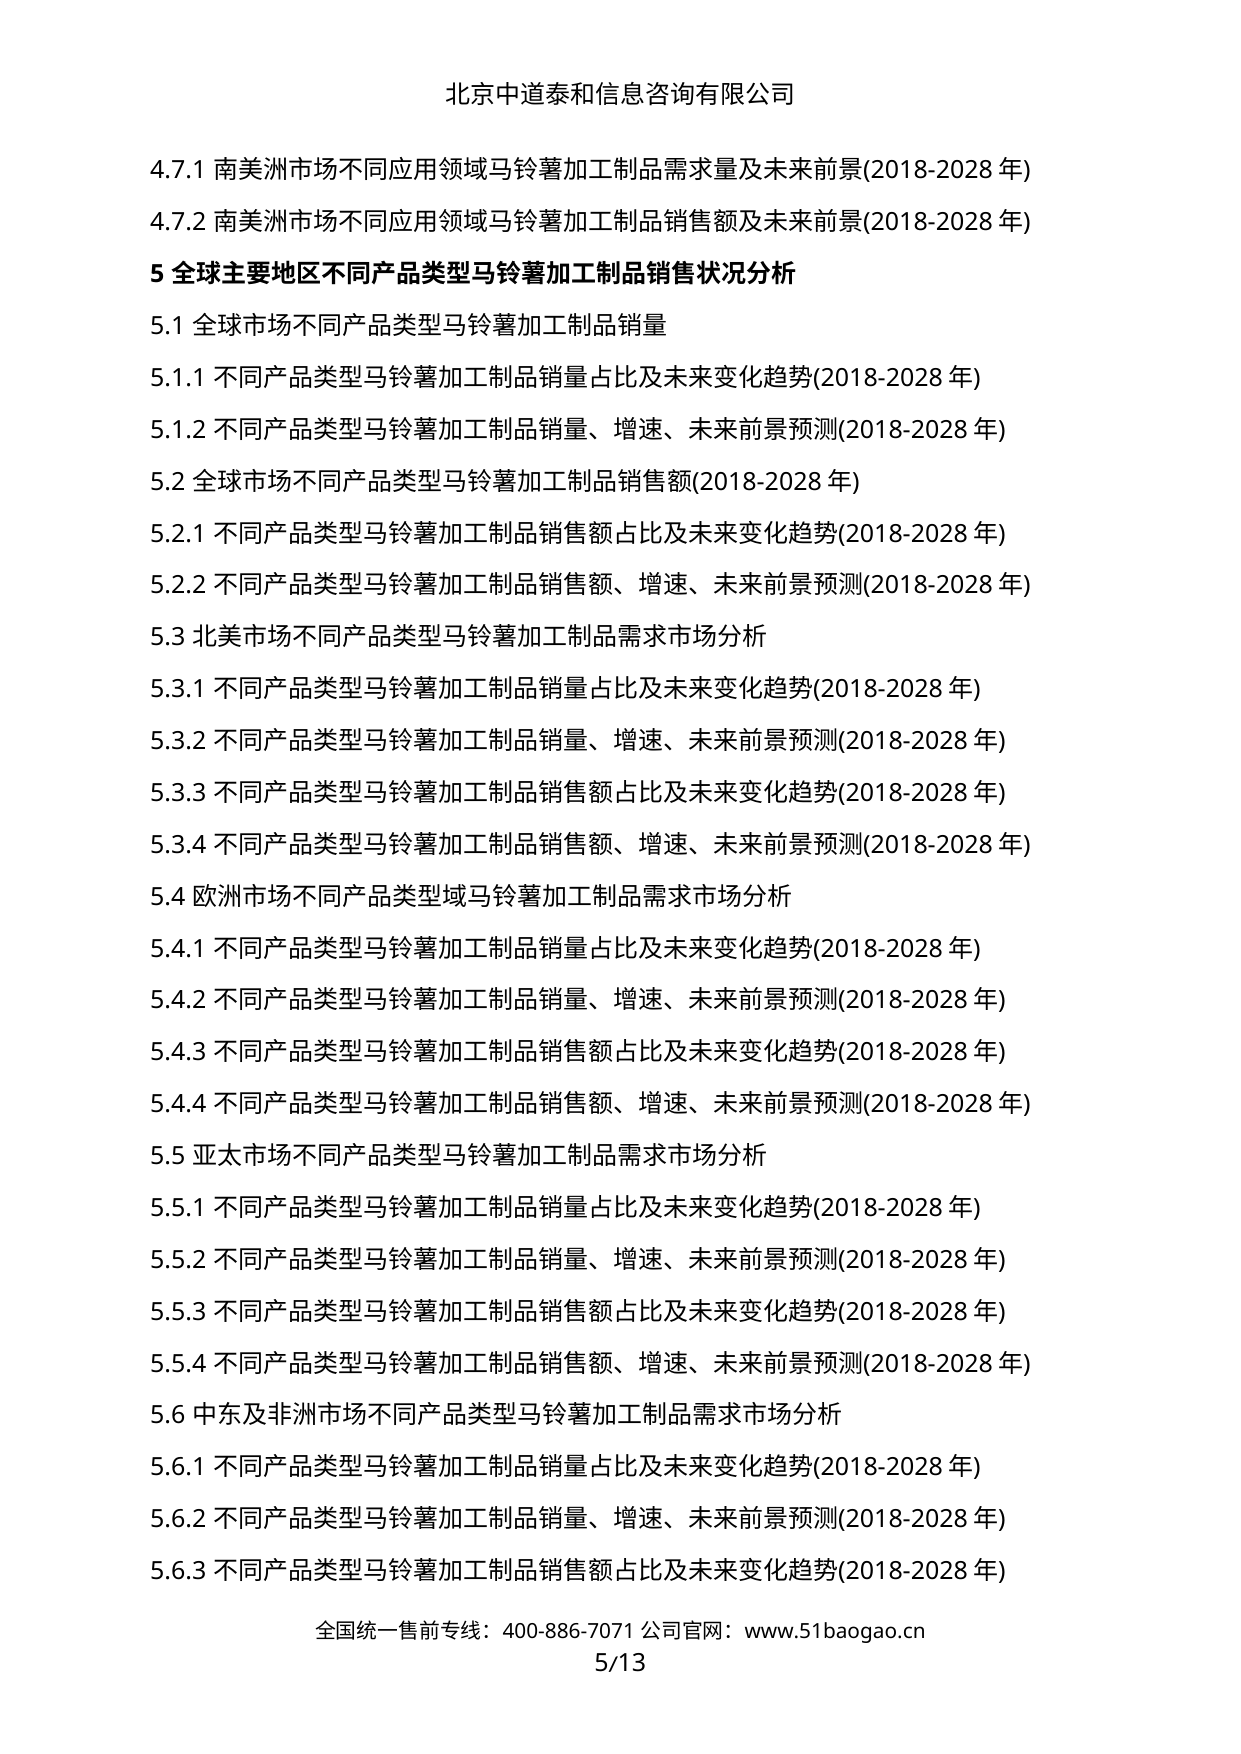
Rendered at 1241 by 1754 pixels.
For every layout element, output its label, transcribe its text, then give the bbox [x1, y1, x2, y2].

text 5.4.4 不同产品类型马铃薯加工制品销售额、增速、未来前景预测(2018-2028年) [150, 1084, 1090, 1120]
text 5.4.1 不同产品类型马铃薯加工制品销量占比及未来变化趋势(2018-2028年) [150, 928, 1090, 964]
text 5.6.2 不同产品类型马铃薯加工制品销量、增速、未来前景预测(2018-2028年) [150, 1499, 1090, 1535]
text 5.1.1 不同产品类型马铃薯加工制品销量占比及未来变化趋势(2018-2028年) [150, 357, 1090, 394]
text 5.5.1 不同产品类型马铃薯加工制品销量占比及未来变化趋势(2018-2028年) [150, 1187, 1090, 1224]
text 5.3.1 不同产品类型马铃薯加工制品销量占比及未来变化趋势(2018-2028年) [150, 669, 1090, 705]
text 5.4.3 不同产品类型马铃薯加工制品销售额占比及未来变化趋势(2018-2028年) [150, 1032, 1090, 1068]
text 5.1 全球市场不同产品类型马铃薯加工制品销量 [150, 306, 1090, 342]
text 4.7.2 南美洲市场不同应用领域马铃薯加工制品销售额及未来前景(2018-2028年) [150, 202, 1090, 238]
text 5.4.2 不同产品类型马铃薯加工制品销量、增速、未来前景预测(2018-2028年) [150, 980, 1090, 1016]
text 5.6.3 不同产品类型马铃薯加工制品销售额占比及未来变化趋势(2018-2028年) [150, 1551, 1090, 1587]
text 5.4 欧洲市场不同产品类型域马铃薯加工制品需求市场分析 [150, 876, 1090, 912]
text 5.5.4 不同产品类型马铃薯加工制品销售额、增速、未来前景预测(2018-2028年) [150, 1343, 1090, 1379]
text 5.1.2 不同产品类型马铃薯加工制品销量、增速、未来前景预测(2018-2028年) [150, 409, 1090, 446]
text 5.3.4 不同产品类型马铃薯加工制品销售额、增速、未来前景预测(2018-2028年) [150, 824, 1090, 861]
text 5.3.3 不同产品类型马铃薯加工制品销售额占比及未来变化趋势(2018-2028年) [150, 772, 1090, 809]
text 4.7.1 南美洲市场不同应用领域马铃薯加工制品需求量及未来前景(2018-2028年) [150, 150, 1090, 186]
text 5.5 亚太市场不同产品类型马铃薯加工制品需求市场分析 [150, 1136, 1090, 1172]
text 5.2.2 不同产品类型马铃薯加工制品销售额、增速、未来前景预测(2018-2028年) [150, 565, 1090, 601]
text 5.2 全球市场不同产品类型马铃薯加工制品销售额(2018-2028年) [150, 461, 1090, 497]
text 5.5.3 不同产品类型马铃薯加工制品销售额占比及未来变化趋势(2018-2028年) [150, 1291, 1090, 1327]
text 5.5.2 不同产品类型马铃薯加工制品销量、增速、未来前景预测(2018-2028年) [150, 1239, 1090, 1276]
text 5 全球主要地区不同产品类型马铃薯加工制品销售状况分析 [150, 254, 1090, 290]
text 5.3 北美市场不同产品类型马铃薯加工制品需求市场分析 [150, 617, 1090, 653]
text 5.3.2 不同产品类型马铃薯加工制品销量、增速、未来前景预测(2018-2028年) [150, 721, 1090, 757]
text 5.6 中东及非洲市场不同产品类型马铃薯加工制品需求市场分析 [150, 1395, 1090, 1431]
text 5.2.1 不同产品类型马铃薯加工制品销售额占比及未来变化趋势(2018-2028年) [150, 513, 1090, 549]
text 5.6.1 不同产品类型马铃薯加工制品销量占比及未来变化趋势(2018-2028年) [150, 1447, 1090, 1483]
